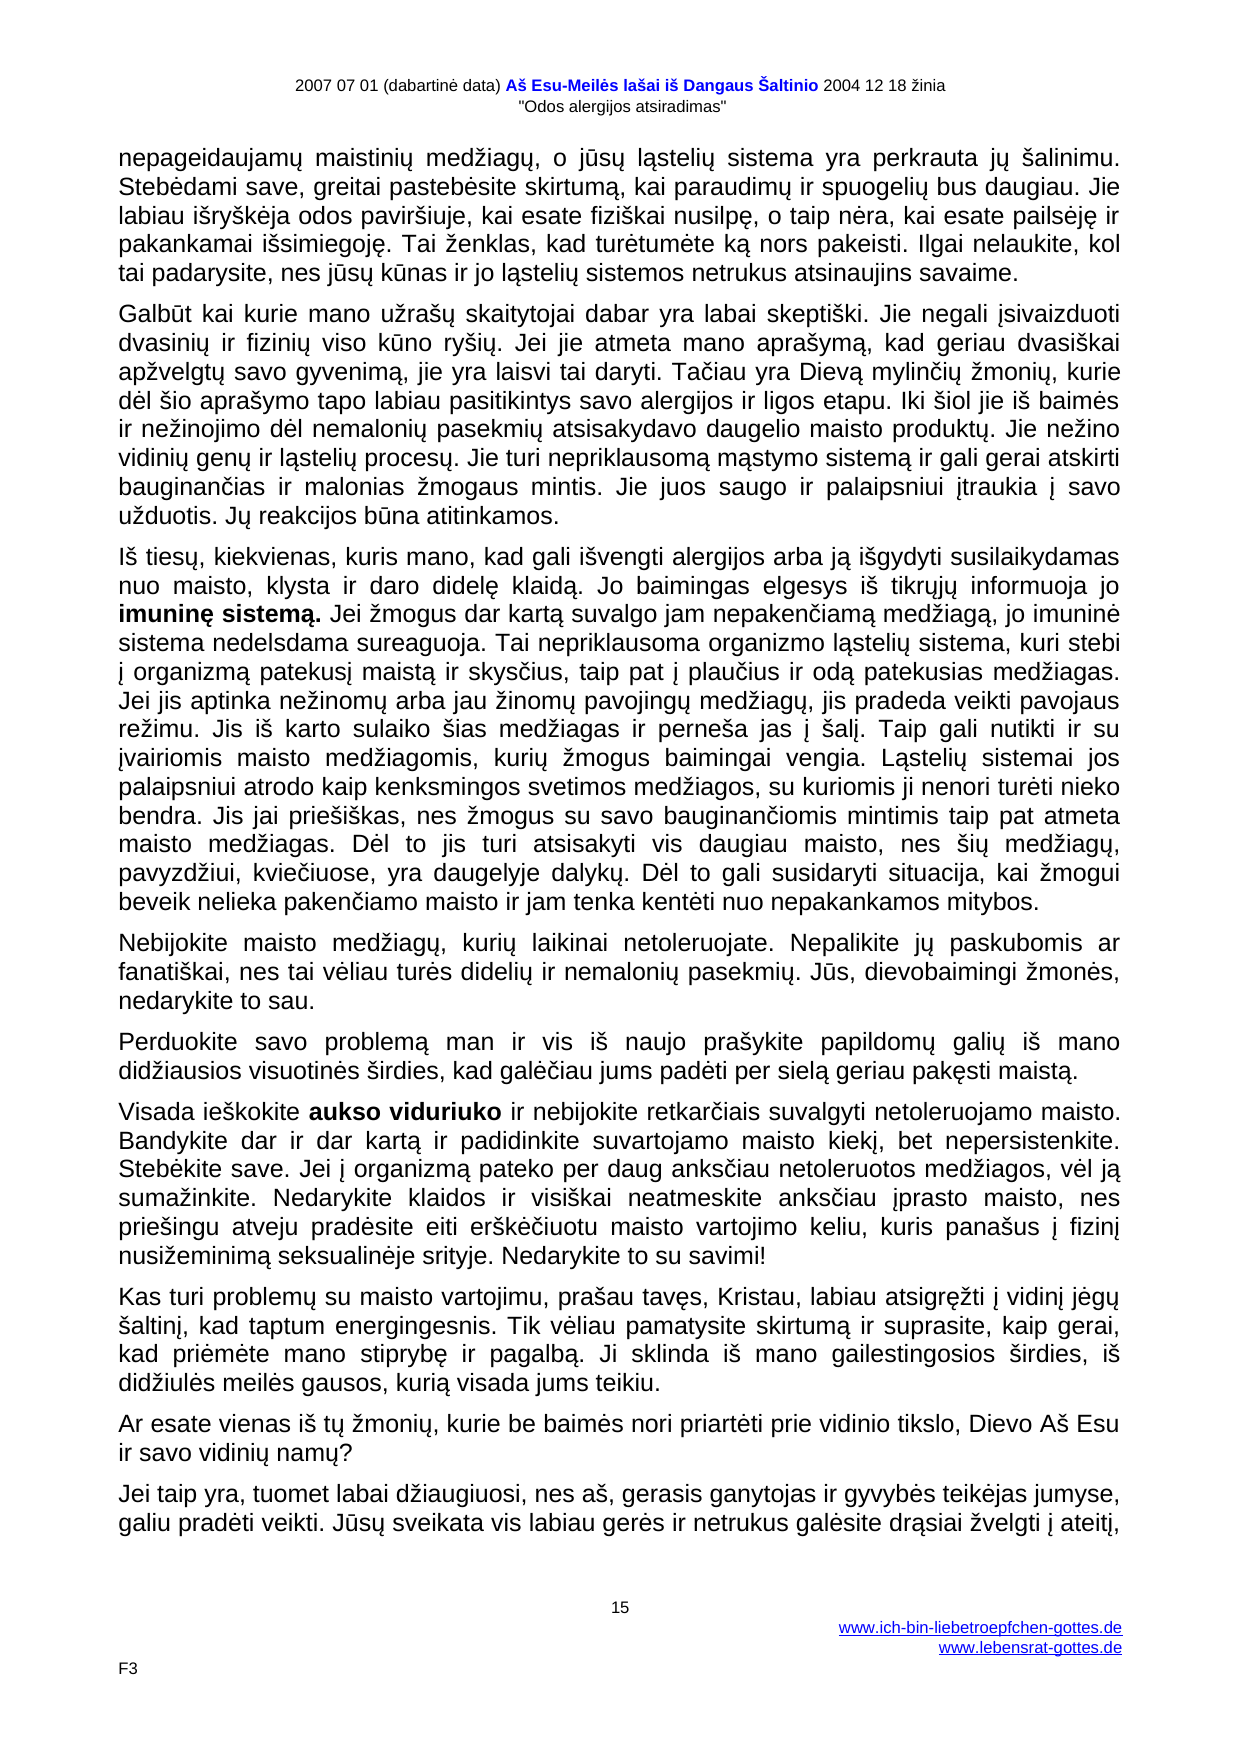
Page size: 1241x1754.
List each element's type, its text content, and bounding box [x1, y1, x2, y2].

text Iš tiesų, kiekvienas, kuris mano, kad gali išvengti alergijos arba ją išgydyti susilaikydamas nuo maisto, klysta ir daro didelę klaidą. Jo baimingas elgesys iš tikrųjų informuoja jo imuninę sistemą. Jei žmogus dar kartą suvalgo jam nepakenčiamą medžiagą, jo imuninė sistema nedelsdama sureaguoja. Tai nepriklausoma organizmo ląstelių sistema, kuri stebi į organizmą patekusį maistą ir skysčius, taip pat į plaučius ir odą patekusias medžiagas. Jei jis aptinka nežinomų arba jau žinomų pavojingų medžiagų, jis pradeda veikti pavojaus režimu. Jis iš karto sulaiko šias medžiagas ir perneša jas į šalį. Taip gali nutikti ir su įvairiomis maisto medžiagomis, kurių žmogus baimingai vengia. Ląstelių sistemai jos palaipsniui atrodo kaip kenksmingos svetimos medžiagos, su kuriomis ji nenori turėti nieko bendra. Jis jai priešiškas, nes žmogus su savo bauginančiomis mintimis taip pat atmeta maisto medžiagas. Dėl to jis turi atsisakyti vis daugiau maisto, nes šių medžiagų, pavyzdžiui, kviečiuose, yra daugelyje dalykų. Dėl to gali susidaryti situacija, kai žmogui beveik nelieka pakenčiamo maisto ir jam tenka kentėti nuo nepakankamos mitybos. [118, 542, 1122, 916]
text Ar esate vienas iš tų žmonių, kurie be baimės nori priartėti prie vidinio tikslo, Dievo Aš Esu ir savo vidinių namų? [118, 1409, 1122, 1467]
text Kas turi problemų su maisto vartojimu, prašau tavęs, Kristau, labiau atsigręžti į vidinį jėgų šaltinį, kad taptum energingesnis. Tik vėliau pamatysite skirtumą ir suprasite, kaip gerai, kad priėmėte mano stiprybę ir pagalbą. Ji sklinda iš mano gailestingosios širdies, iš didžiulės meilės gausos, kurią visada jums teikiu. [118, 1282, 1122, 1397]
text Visada ieškokite aukso viduriuko ir nebijokite retkarčiais suvalgyti netoleruojamo maisto. Bandykite dar ir dar kartą ir padidinkite suvartojamo maisto kiekį, bet nepersistenkite. Stebėkite save. Jei į organizmą pateko per daug anksčiau netoleruotos medžiagos, vėl ją sumažinkite. Nedarykite klaidos ir visiškai neatmeskite anksčiau įprasto maisto, nes priešingu atveju pradėsite eiti erškėčiuotu maisto vartojimo keliu, kuris panašus į fizinį nusižeminimą seksualinėje srityje. Nedarykite to su savimi! [118, 1097, 1122, 1269]
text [118, 1479, 1122, 1537]
text Galbūt kai kurie mano užrašų skaitytojai dabar yra labai skeptiški. Jie negali įsivaizduoti dvasinių ir fizinių viso kūno ryšių. Jei jie atmeta mano aprašymą, kad geriau dvasiškai apžvelgtų savo gyvenimą, jie yra laisvi tai daryti. Tačiau yra Dievą mylinčių žmonių, kurie dėl šio aprašymo tapo labiau pasitikintys savo alergijos ir ligos etapu. Iki šiol jie iš baimės ir nežinojimo dėl nemalonių pasekmių atsisakydavo daugelio maisto produktų. Jie nežino vidinių genų ir ląstelių procesų. Jie turi nepriklausomą mąstymo sistemą ir gali gerai atskirti bauginančias ir malonias žmogaus mintis. Jie juos saugo ir palaipsniui įtraukia į savo užduotis. Jų reakcijos būna atitinkamos. [118, 299, 1122, 529]
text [118, 143, 1122, 287]
text Nebijokite maisto medžiagų, kurių laikinai netoleruojate. Nepalikite jų paskubomis ar fanatiškai, nes tai vėliau turės didelių ir nemalonių pasekmių. Jūs, dievobaimingi žmonės, nedarykite to sau. [118, 928, 1122, 1014]
text Perduokite savo problemą man ir vis iš naujo prašykite papildomų galių iš mano didžiausios visuotinės širdies, kad galėčiau jums padėti per sielą geriau pakęsti maistą. [118, 1027, 1122, 1084]
